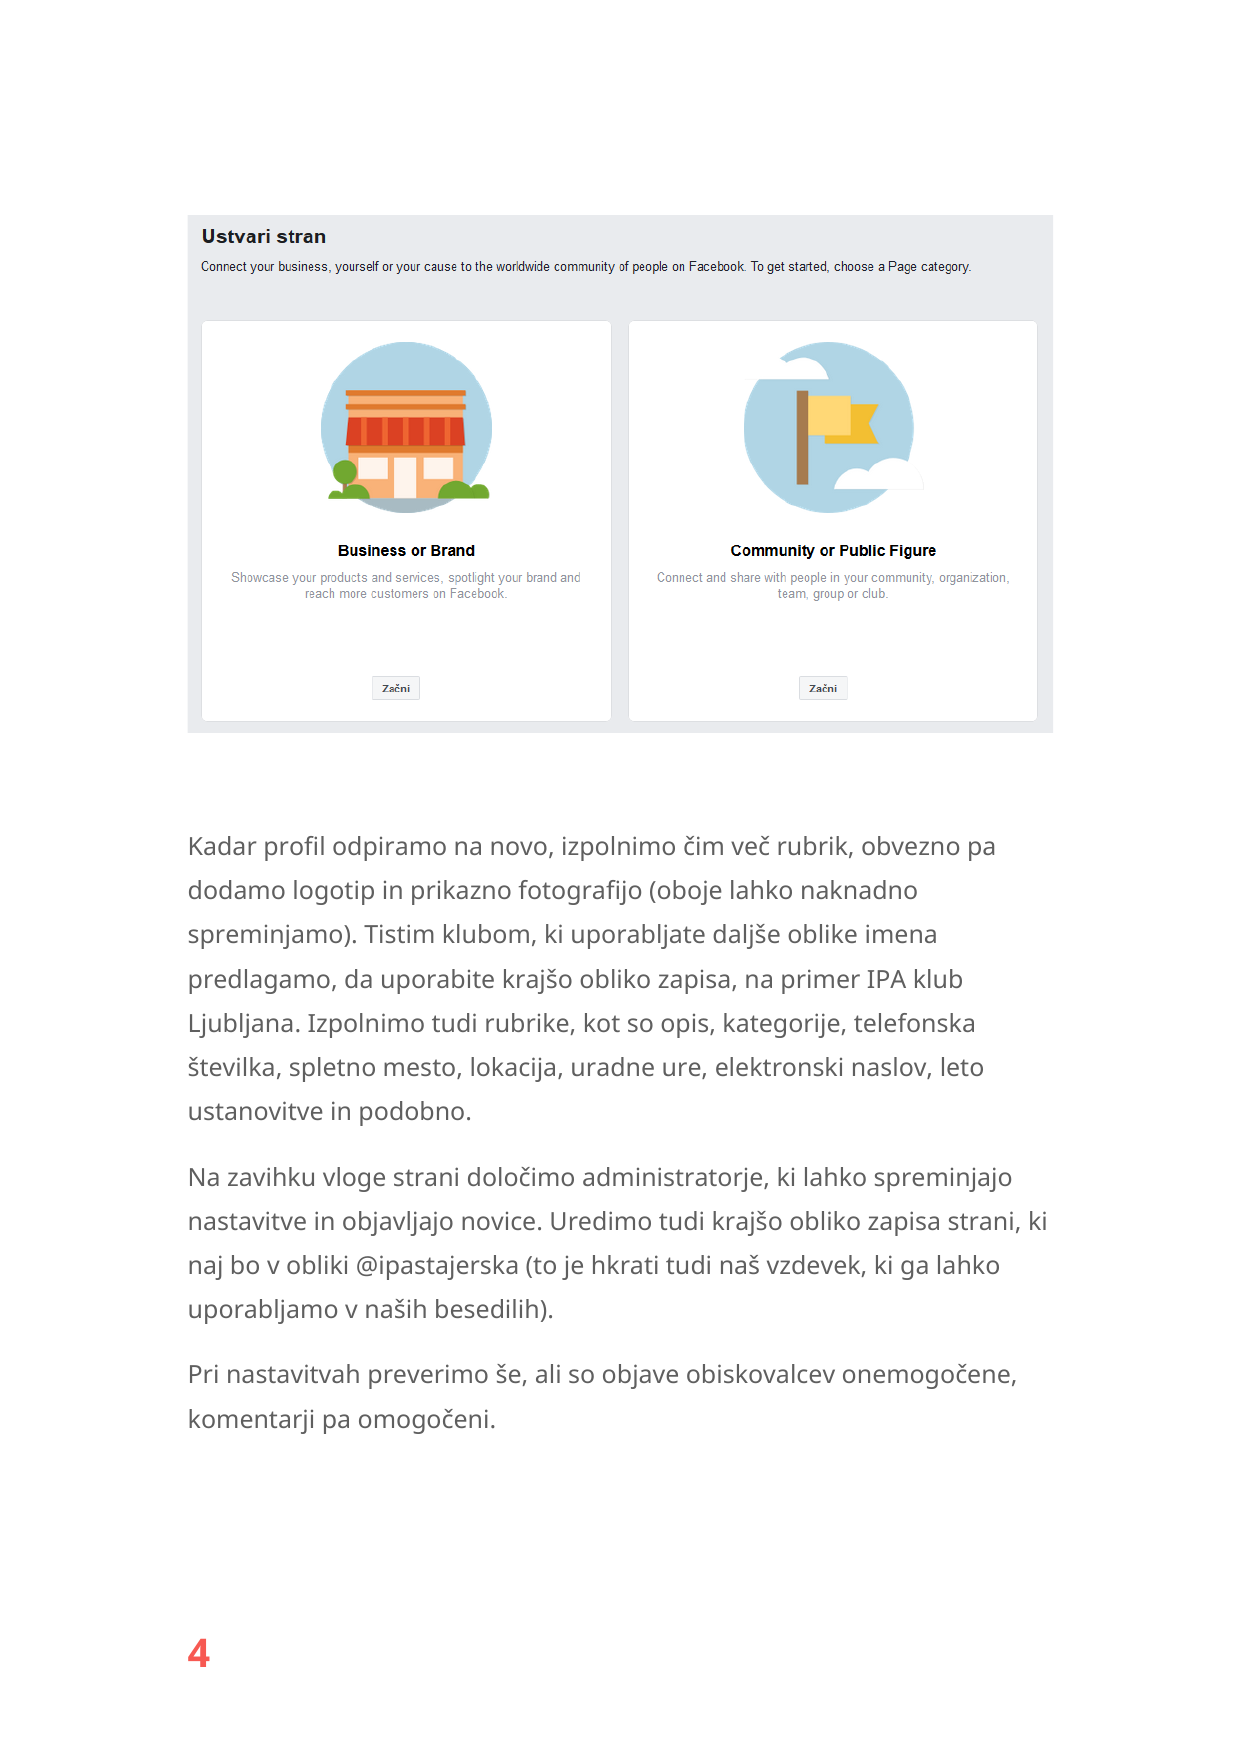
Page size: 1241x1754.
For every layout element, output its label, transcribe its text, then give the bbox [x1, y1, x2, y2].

text Pri nastavitvah preverimo še, ali so objave obiskovalcev onemogočene, komentarji pa omogočeni. [187, 1357, 1053, 1435]
text Na zavihku vloge strani določimo administratorje, ki lahko spreminjajo nastavitve in objavljajo novice. Uredimo tudi krajšo obliko zapisa strani, ki naj bo v obliki @ipastajerska (to je hkrati tudi naš vzdevek, ki ga lahko uporabljamo v naših besedilih). [187, 1159, 1053, 1326]
picture [187, 215, 1054, 733]
text Kadar profil odpiramo na novo, izpolnimo čim več rubrik, obvezno pa dodamo logotip in prikazno fotografijo (oboje lahko naknadno spreminjamo). Tistim klubom, ki uporabljate daljše oblike imena predlagamo, da uporabite krajšo obliko zapisa, na primer IPA klub Ljubljana. Izpolnimo tudi rubrike, kot so opis, kategorije, telefonska številka, spletno mesto, lokacija, uradne ure, elektronski naslov, leto ustanovitve in podobno. [187, 828, 1053, 1128]
